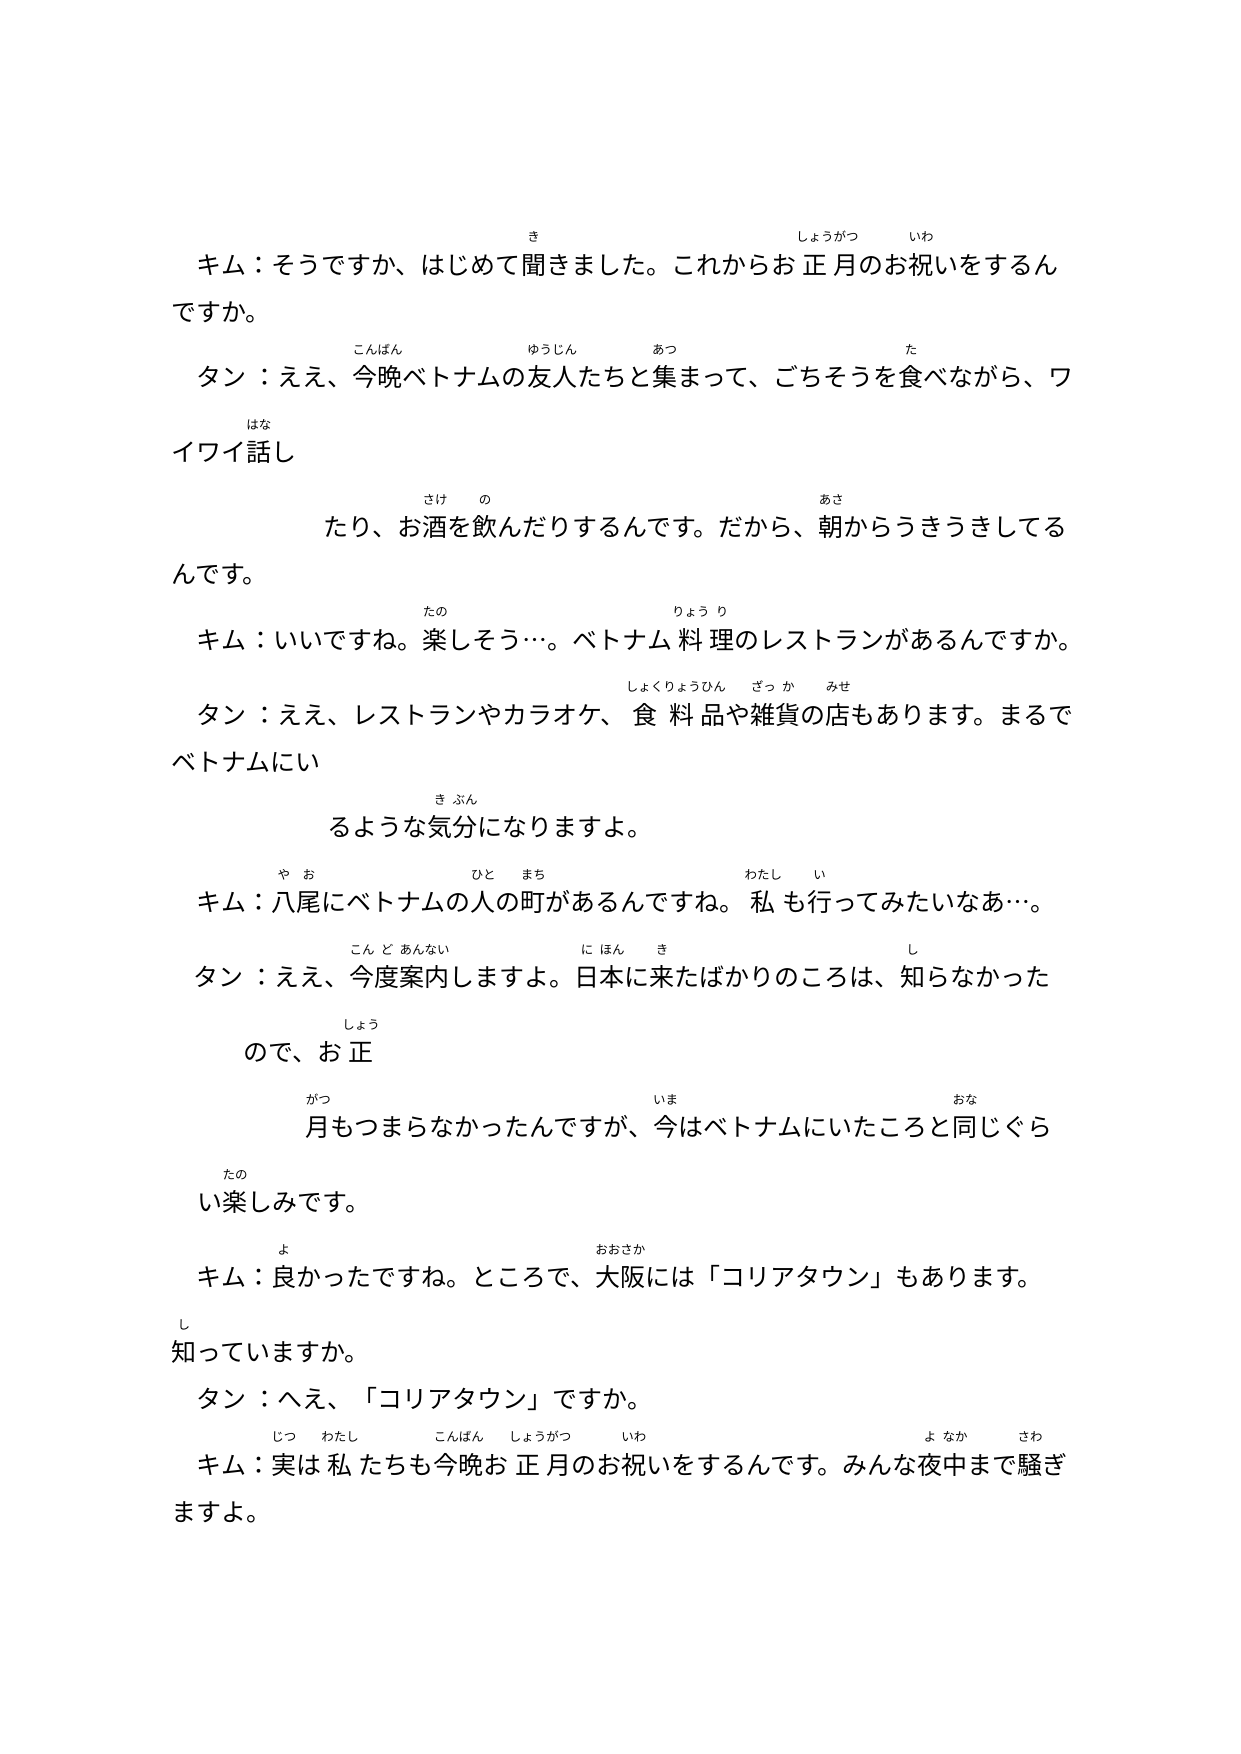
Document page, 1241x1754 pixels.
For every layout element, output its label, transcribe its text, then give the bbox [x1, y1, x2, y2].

text キム：はたちもおのおいをするんです。みんなまでぎますよ。 [171, 1417, 1075, 1529]
text キム ：いいですね。しそう…。ベトナムのレストランがあるんですか。 [171, 592, 1075, 667]
text タン ：ええ、ベトナムのたちとまって、ごちそうをべながら、ワイワイし [171, 329, 1075, 479]
text キム：そうですか、はじめてきました。これからおのおいをするんですか。 [171, 217, 1075, 329]
text タン ：へえ、「コリアタウン」ですか。 [171, 1379, 1075, 1417]
text キム：にベトナムののがあるんですね。もってみたいなあ…。 [171, 854, 1075, 929]
text るようなになりますよ。 [171, 779, 1075, 854]
text たり、おをんだりするんです。だから、からうきうきしてるんです。 [171, 479, 1075, 592]
text タン ：ええ、レストランやカラオケ、やのもあります。まるでベトナムにい [171, 667, 1075, 779]
text キム：かったですね。ところで、には「コリアタウン」もあります。っていますか。 [171, 1229, 1075, 1379]
text タン ：ええ、しますよ。にたばかりのころは、らなかったので、お [193, 929, 1075, 1079]
text もつまらなかったんですが、はベトナムにいたころとじぐらいしみです。 [193, 1079, 1075, 1229]
